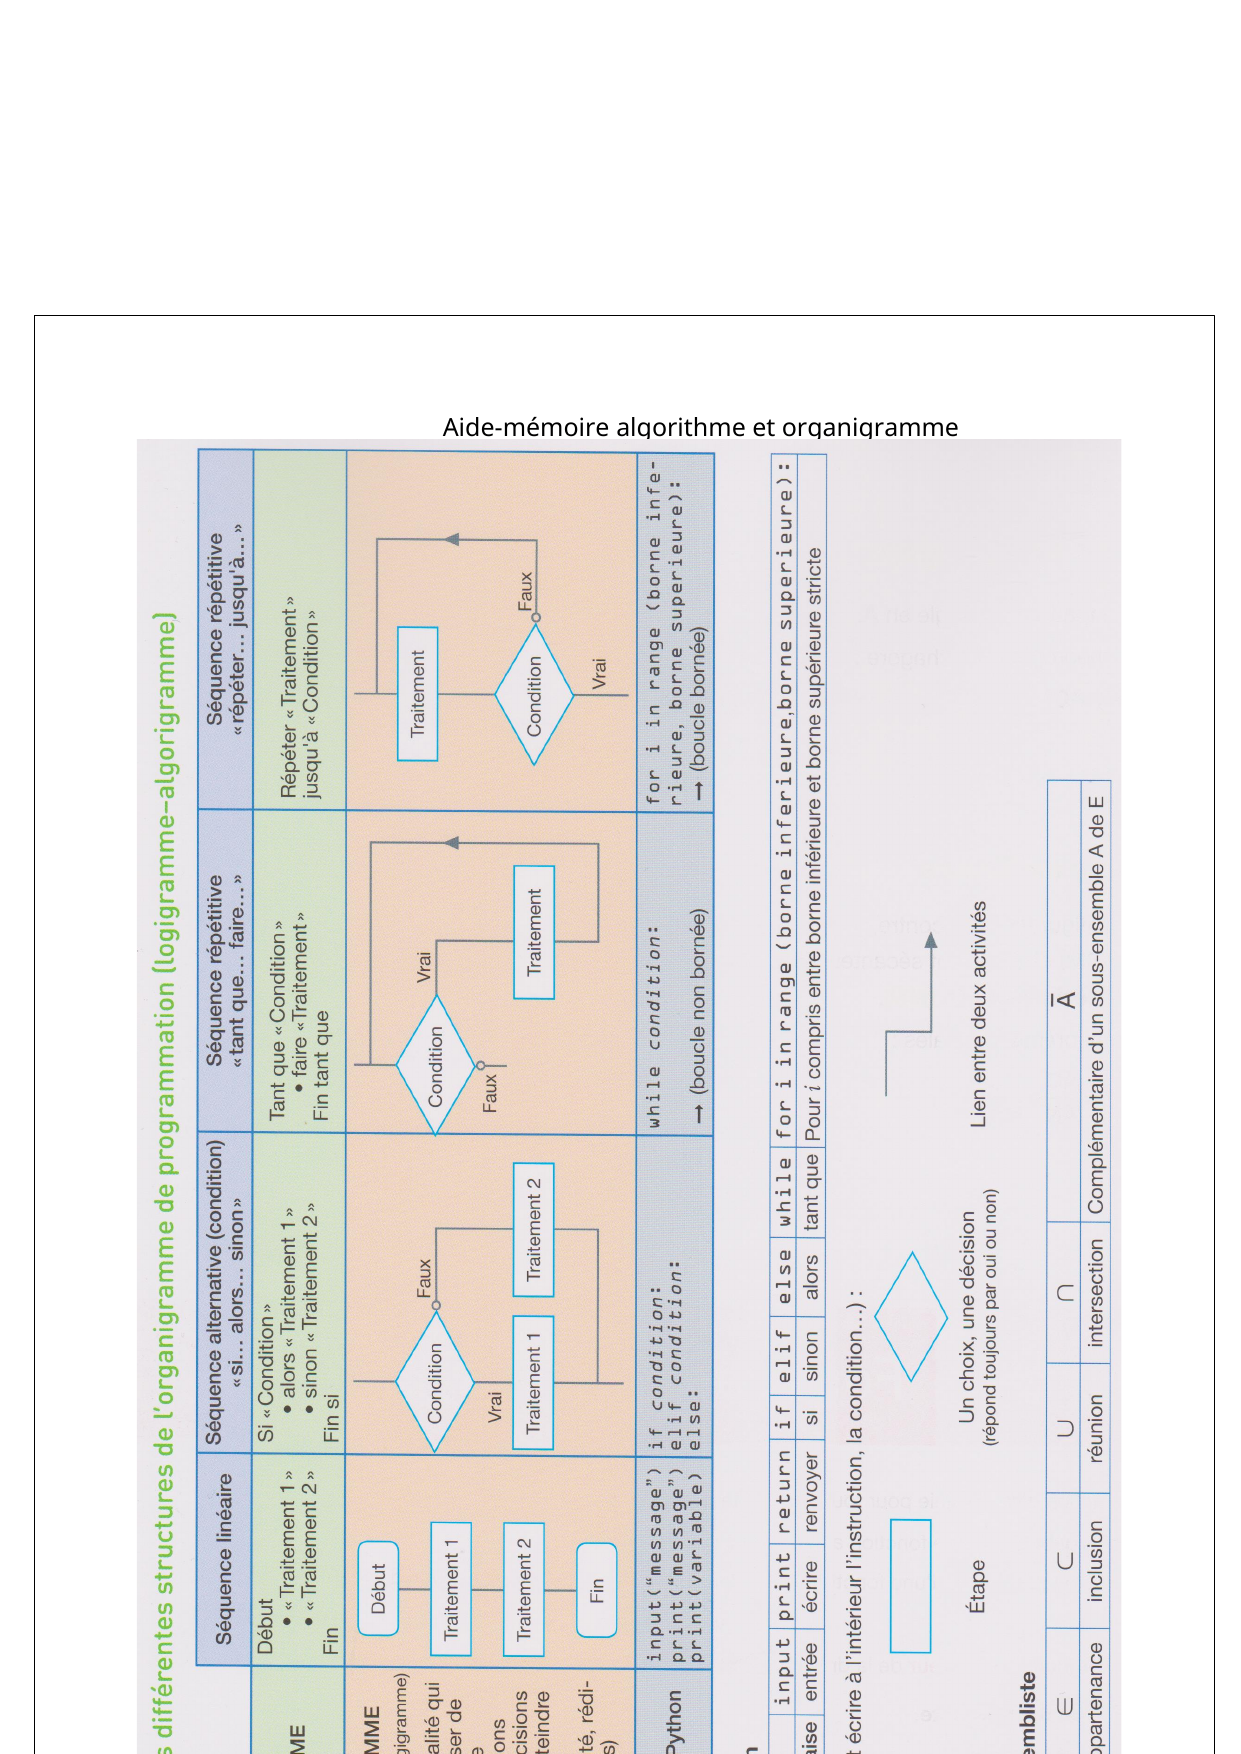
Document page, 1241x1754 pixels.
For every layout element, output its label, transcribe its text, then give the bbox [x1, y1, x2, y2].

text Aide-mémoire algorithme et organigramme [369, 410, 1093, 439]
picture [136, 439, 1122, 1754]
